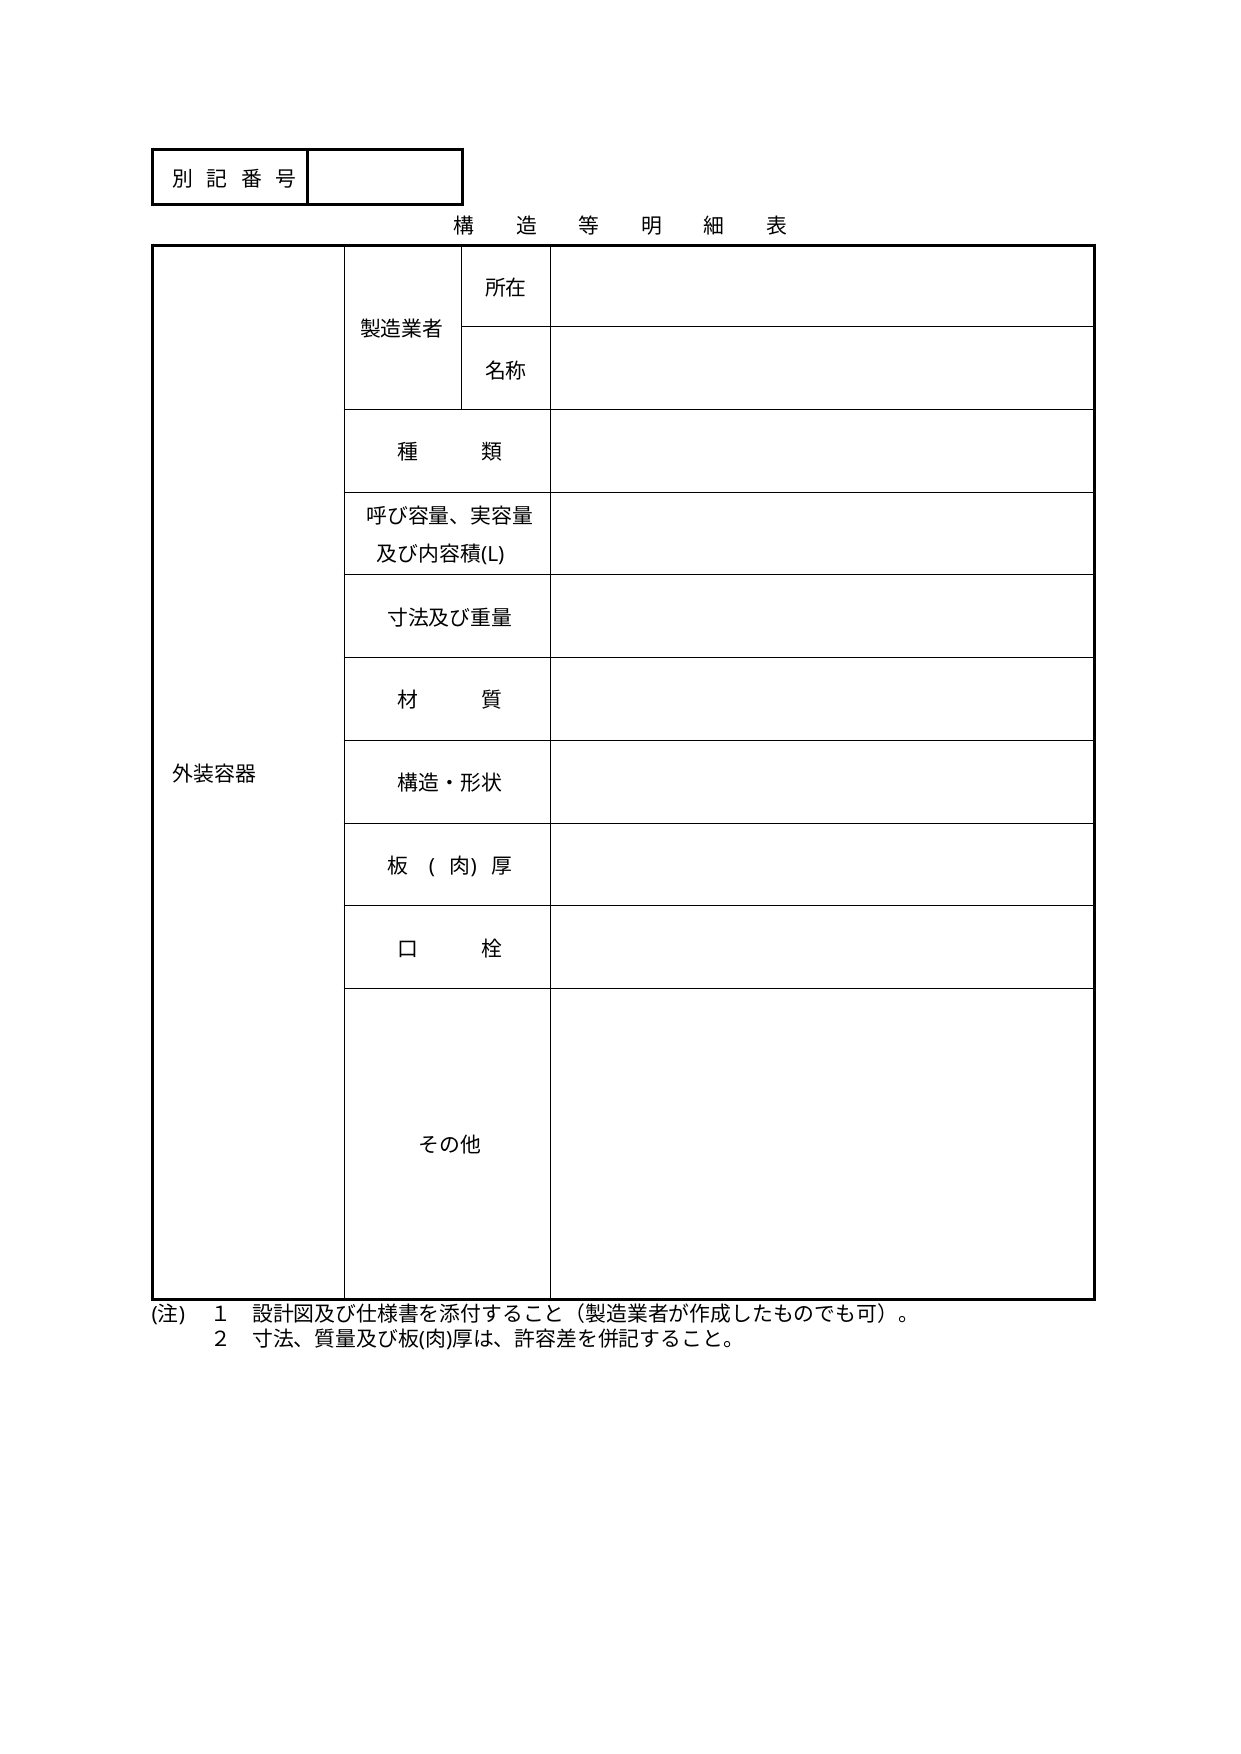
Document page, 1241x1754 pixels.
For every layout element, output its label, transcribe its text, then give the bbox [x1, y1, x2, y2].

table_cell [551, 410, 1093, 492]
table_header 外装容器 [154, 247, 344, 1298]
table_cell 板 (肉) 厚 [345, 824, 550, 905]
table_cell その他 [345, 989, 550, 1298]
table_cell [551, 741, 1093, 822]
text (注) １ 設計図及び仕様書を添付すること（製造業者が作成したものでも可）。 [151, 1301, 1089, 1326]
table_header [551, 247, 1093, 326]
text ２ 寸法、質量及び板(肉)厚は、許容差を併記すること。 [151, 1326, 1089, 1351]
table_cell [551, 493, 1093, 574]
table_header 別記番号 [154, 151, 306, 203]
table_cell 口 栓 [345, 906, 550, 988]
table_header 製造業者 [345, 247, 461, 409]
table_cell 呼び容量、実容量及び内容積(L) [345, 493, 550, 574]
table_cell [551, 906, 1093, 988]
table_cell 構造・形状 [345, 741, 550, 822]
table_cell [551, 824, 1093, 905]
table_header 所在 [462, 247, 550, 326]
table_header [309, 151, 461, 203]
table_cell 種 類 [345, 410, 550, 492]
table_cell 名称 [462, 327, 550, 409]
table_cell [551, 658, 1093, 740]
text 構 造 等 明 細 表 [151, 206, 1089, 243]
table_cell 寸法及び重量 [345, 575, 550, 657]
table_cell [551, 575, 1093, 657]
table_cell 材 質 [345, 658, 550, 740]
table_cell [551, 989, 1093, 1298]
table_cell [551, 327, 1093, 409]
